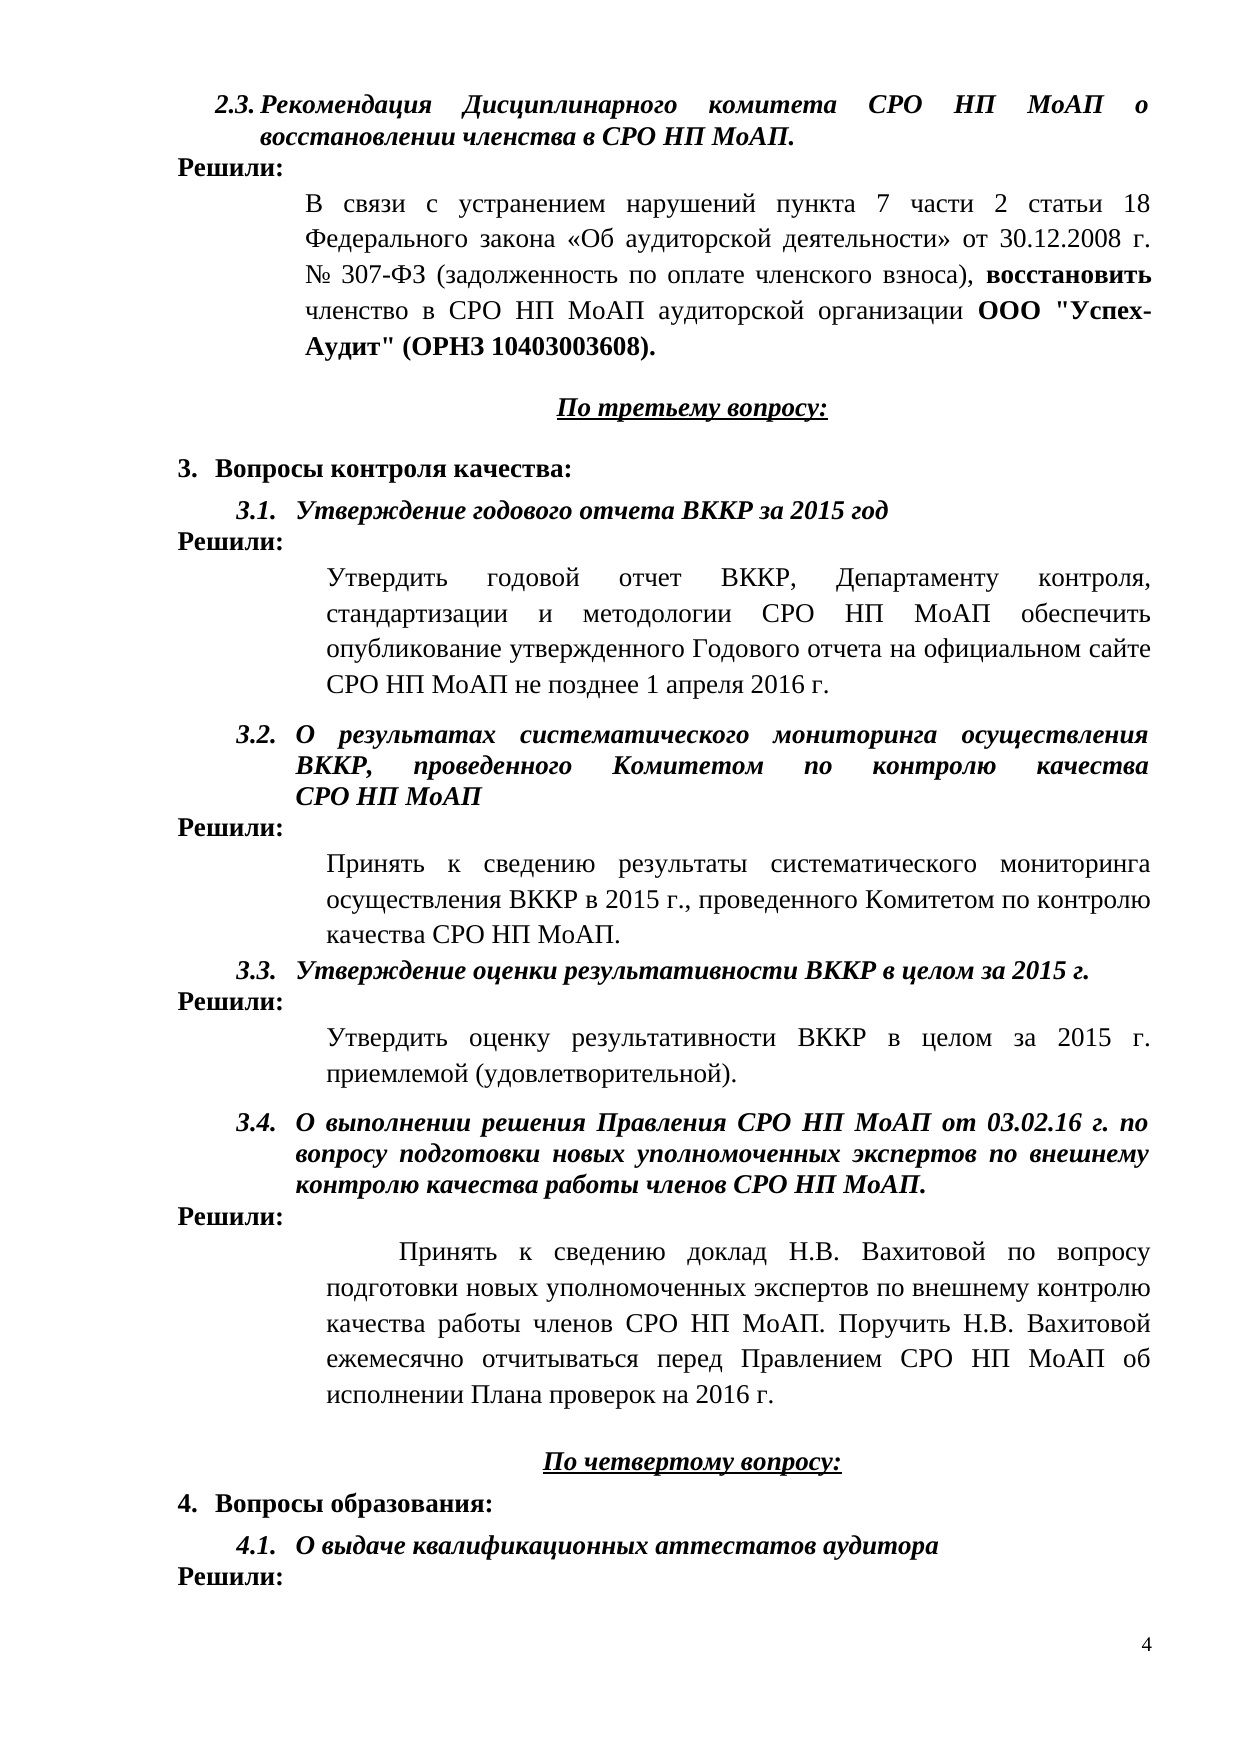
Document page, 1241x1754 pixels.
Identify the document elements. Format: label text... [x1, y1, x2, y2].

list Утверждение годового отчета ВККР за 2015 год [236, 494, 1152, 525]
text По третьему вопросу: [177, 391, 1152, 422]
text По четвертому вопросу: [177, 1445, 1152, 1476]
text Решили: [177, 1200, 1152, 1231]
list Рекомендация Дисциплинарного комитета СРО НП МоАП о восстановлении членства в СРО НП МоАП. [215, 89, 1152, 151]
text Решили: [177, 985, 1152, 1016]
list Вопросы образования: [177, 1488, 1152, 1518]
list О результатах систематического мониторинга осуществления ВККР, проведенного Комитетом по контролю качества СРО НП МоАП [236, 718, 1152, 811]
text Утвердить годовой отчет ВККР, Департаменту контроля, стандартизации и методологии СРО НП МоАП обеспечить опубликование утвержденного Годового отчета на официальном сайте СРО НП МоАП не позднее 1 апреля 2016 г. [326, 561, 1152, 699]
text Принять к сведению доклад Н.В. Вахитовой по вопросу подготовки новых уполномоченных экспертов по внешнему контролю качества работы членов СРО НП МоАП. Поручить Н.В. Вахитовой ежемесячно отчитываться перед Правлением СРО НП МоАП об исполнении Плана проверок на 2016 г. [326, 1235, 1152, 1409]
text Решили: [177, 525, 1152, 557]
text Утвердить оценку результативности ВККР в целом за 2015 г. приемлемой (удовлетворительной). [326, 1021, 1152, 1088]
text Принять к сведению результаты систематического мониторинга осуществления ВККР в 2015 г., проведенного Комитетом по контролю качества СРО НП МоАП. [326, 847, 1152, 949]
text Решили: [177, 1560, 1152, 1592]
text В связи с устранением нарушений пункта 7 части 2 статьи 18 Федерального закона «Об аудиторской деятельности» от 30.12.2008 г. № 307-ФЗ (задолженность по оплате членского взноса), восстановить членство в СРО НП МоАП аудиторской организации ООО "Успех-Аудит" (ОРНЗ 10403003608). [305, 187, 1152, 361]
list Вопросы контроля качества: [177, 453, 1152, 483]
list О выполнении решения Правления СРО НП МоАП от 03.02.16 г. по вопросу подготовки новых уполномоченных экспертов по внешнему контролю качества работы членов СРО НП МоАП. [236, 1106, 1152, 1200]
list О выдаче квалификационных аттестатов аудитора [236, 1529, 1152, 1560]
text Решили: [177, 151, 1152, 182]
text Решили: [177, 811, 1152, 842]
list Утверждение оценки результативности ВККР в целом за 2015 г. [236, 954, 1152, 985]
